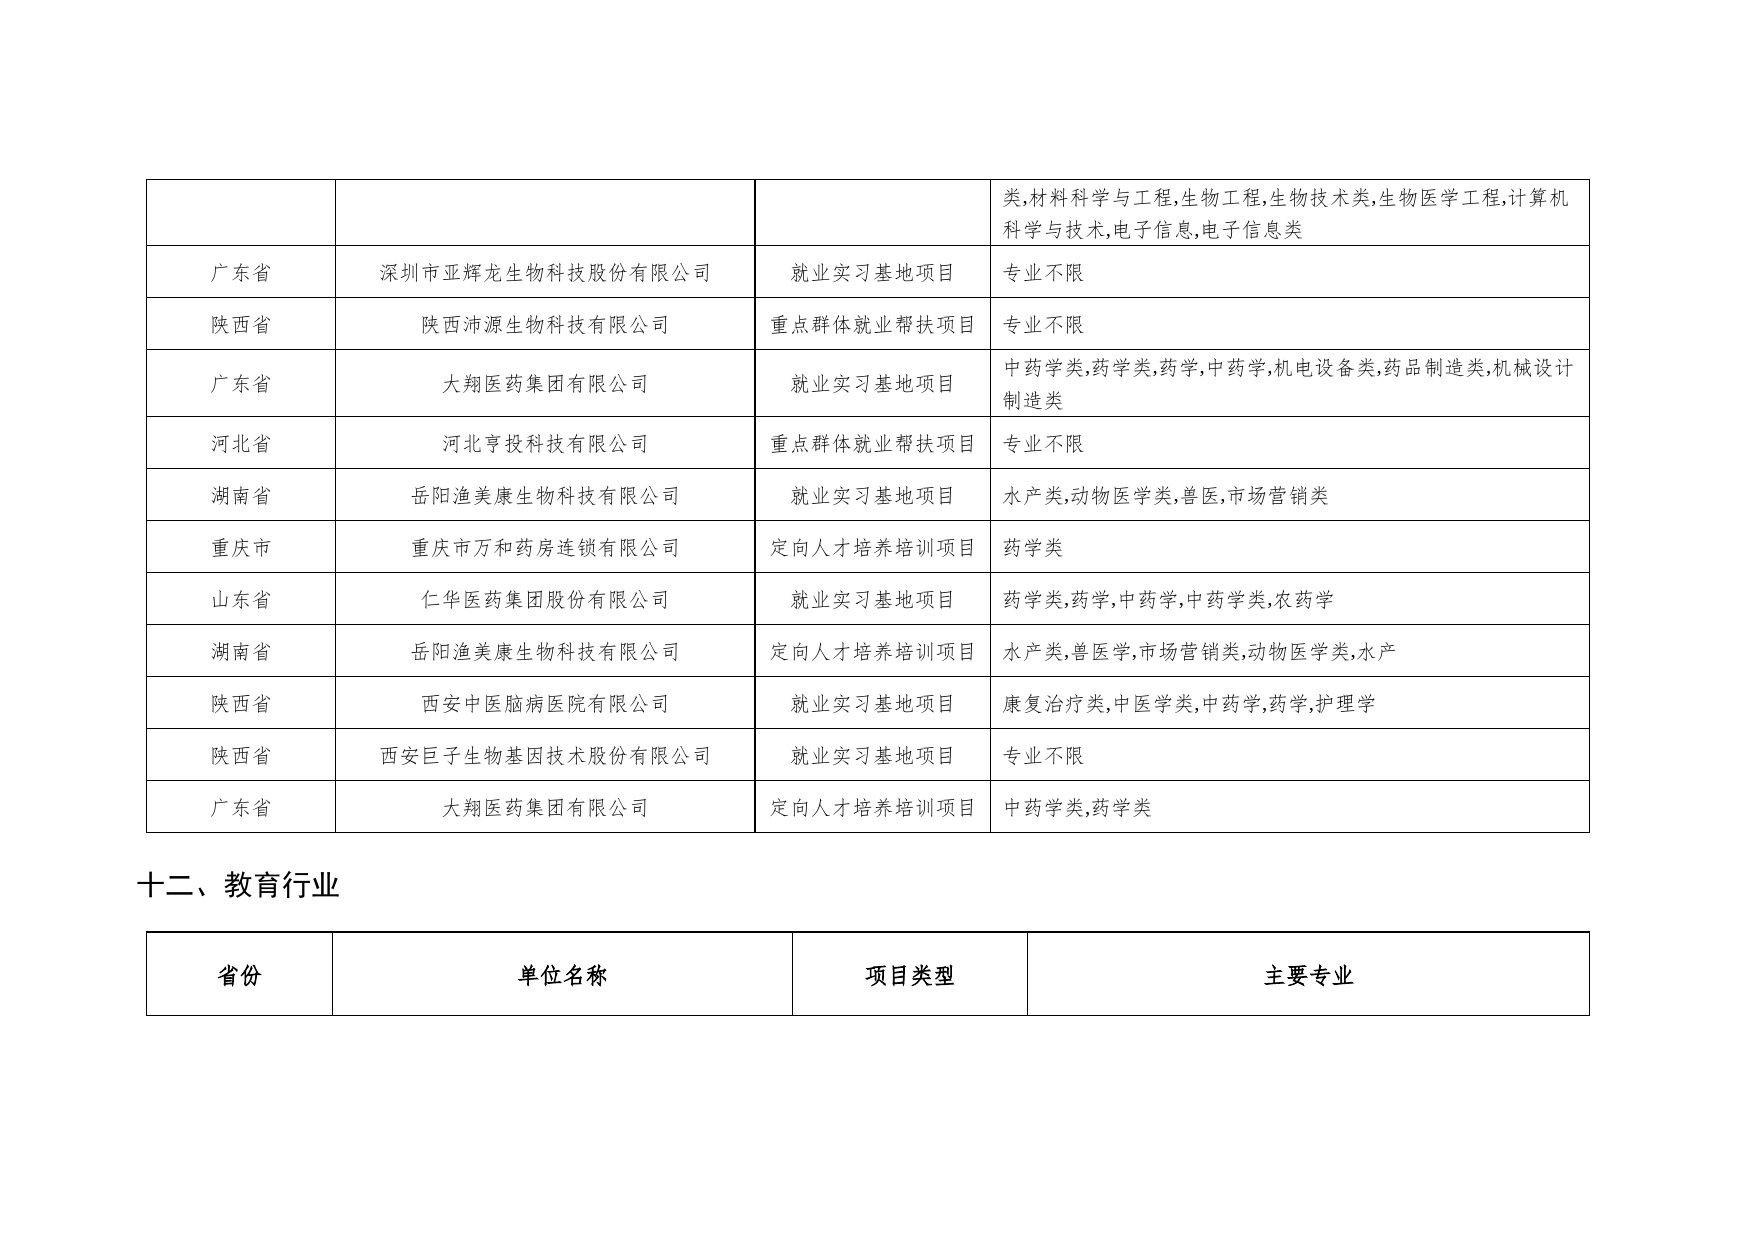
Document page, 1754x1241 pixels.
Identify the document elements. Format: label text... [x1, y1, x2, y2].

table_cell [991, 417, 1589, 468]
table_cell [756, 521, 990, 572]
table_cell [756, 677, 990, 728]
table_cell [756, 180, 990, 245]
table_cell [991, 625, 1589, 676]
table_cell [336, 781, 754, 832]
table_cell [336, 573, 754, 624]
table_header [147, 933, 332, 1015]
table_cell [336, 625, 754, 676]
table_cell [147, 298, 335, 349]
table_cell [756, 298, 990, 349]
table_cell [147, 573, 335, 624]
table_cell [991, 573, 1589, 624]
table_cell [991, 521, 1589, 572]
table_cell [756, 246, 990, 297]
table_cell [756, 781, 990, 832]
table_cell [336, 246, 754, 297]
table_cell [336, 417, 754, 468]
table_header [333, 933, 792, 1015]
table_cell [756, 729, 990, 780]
text 十二、教育行业 [136, 850, 1618, 915]
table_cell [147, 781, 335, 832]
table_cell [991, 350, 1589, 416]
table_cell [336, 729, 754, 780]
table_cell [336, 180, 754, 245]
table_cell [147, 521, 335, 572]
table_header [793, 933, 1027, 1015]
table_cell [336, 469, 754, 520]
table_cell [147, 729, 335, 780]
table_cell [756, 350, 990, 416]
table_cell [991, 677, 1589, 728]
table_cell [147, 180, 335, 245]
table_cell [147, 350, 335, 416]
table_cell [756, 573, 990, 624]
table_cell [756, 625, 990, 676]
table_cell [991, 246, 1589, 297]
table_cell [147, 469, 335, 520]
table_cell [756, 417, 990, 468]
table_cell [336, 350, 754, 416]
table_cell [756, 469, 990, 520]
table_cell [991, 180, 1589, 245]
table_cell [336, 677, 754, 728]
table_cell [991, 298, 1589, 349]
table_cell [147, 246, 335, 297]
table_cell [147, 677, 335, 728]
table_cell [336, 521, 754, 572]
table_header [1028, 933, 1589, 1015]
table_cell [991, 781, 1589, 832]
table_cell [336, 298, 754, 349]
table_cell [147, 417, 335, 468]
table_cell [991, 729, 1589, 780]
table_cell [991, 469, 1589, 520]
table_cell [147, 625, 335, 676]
